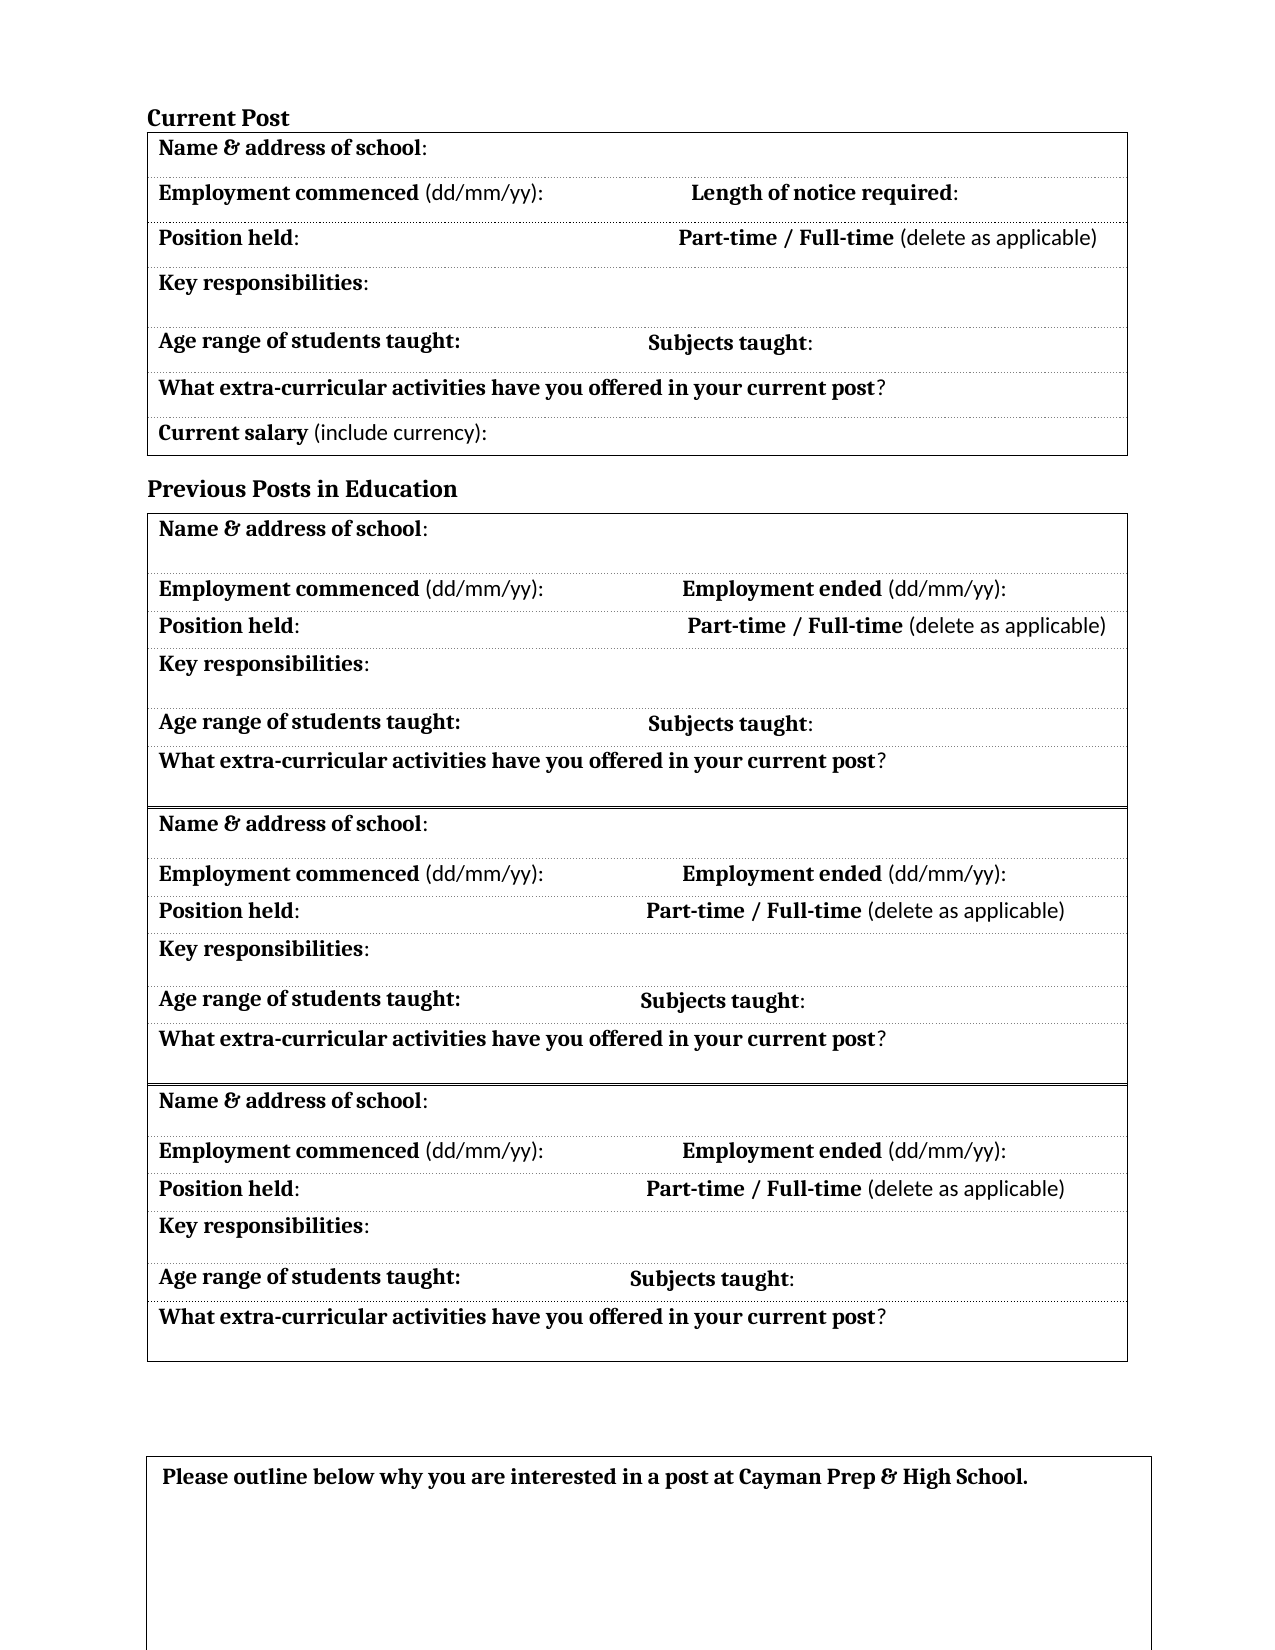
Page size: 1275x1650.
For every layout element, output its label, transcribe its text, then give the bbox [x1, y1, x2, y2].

table_cell Age range of students taught: [148, 986, 629, 1023]
table_cell Employment commenced (dd/mm/yy): [148, 1136, 671, 1173]
table_header Name & address of school: [148, 514, 1127, 573]
table_cell Employment commenced (dd/mm/yy): [148, 177, 680, 222]
table_cell Key responsibilities: [148, 933, 1127, 986]
table_cell Employment ended (dd/mm/yy): [671, 858, 1127, 896]
table_cell What extra-curricular activities have you offered in your current post? [148, 372, 1127, 417]
table_cell What extra-curricular activities have you offered in your current post? [148, 1023, 1127, 1083]
table_cell Key responsibilities: [148, 1211, 1127, 1263]
table_cell Length of notice required: [680, 177, 1127, 222]
table_cell Employment commenced (dd/mm/yy): [148, 573, 671, 611]
table_cell Part-time / Full-time (delete as applicable) [630, 896, 1127, 933]
table_cell Age range of students taught: [148, 708, 637, 746]
table_cell Employment commenced (dd/mm/yy): [148, 858, 671, 896]
table_cell Key responsibilities: [148, 648, 1127, 708]
table_cell What extra-curricular activities have you offered in your current post? [148, 1301, 1127, 1361]
table_cell Subjects taught: [619, 1263, 1127, 1301]
table_cell Position held: [148, 896, 629, 933]
table_cell What extra-curricular activities have you offered in your current post? [148, 746, 1127, 806]
table_cell Position held: [148, 1173, 629, 1211]
table_cell Age range of students taught: [148, 1263, 619, 1301]
table_cell Name & address of school: [148, 809, 1127, 858]
table_cell Part-time / Full-time (delete as applicable) [671, 611, 1127, 648]
table_cell Position held: [148, 222, 662, 267]
table_cell Current salary (include currency): [148, 417, 1127, 455]
table_cell Age range of students taught: [148, 327, 637, 372]
table_cell Employment ended (dd/mm/yy): [671, 573, 1127, 611]
subtitle Previous Posts in Education [147, 475, 1128, 504]
table_cell Employment ended (dd/mm/yy): [671, 1136, 1127, 1173]
table_header Name & address of school: [148, 133, 1127, 177]
table_cell Subjects taught: [637, 327, 1127, 372]
text Current Post [147, 103, 1128, 132]
table_cell Part-time / Full-time (delete as applicable) [662, 222, 1127, 267]
table_cell Name & address of school: [148, 1086, 1127, 1136]
table_cell Subjects taught: [630, 986, 1127, 1023]
table_cell Key responsibilities: [148, 267, 1127, 327]
table_cell Part-time / Full-time (delete as applicable) [630, 1173, 1127, 1211]
table_cell Subjects taught: [638, 708, 1127, 746]
table_cell Position held: [148, 611, 671, 648]
